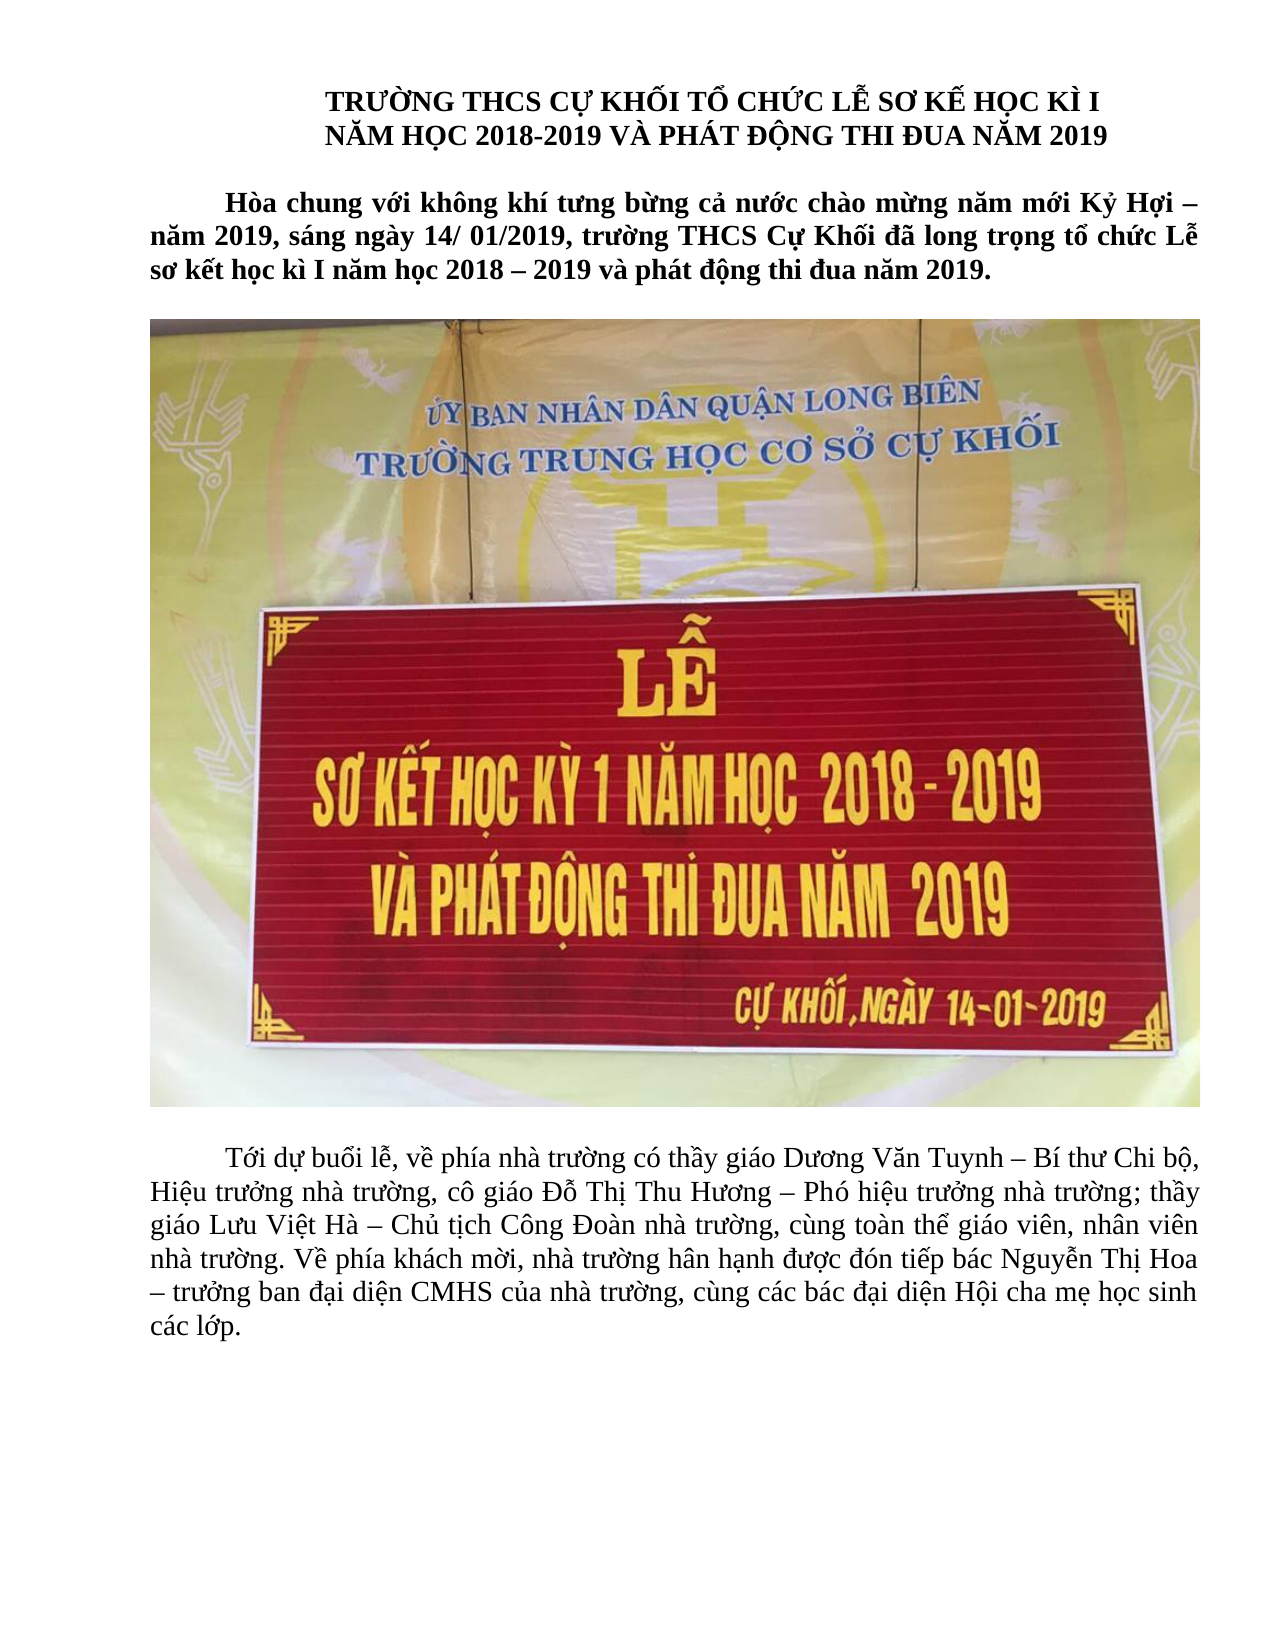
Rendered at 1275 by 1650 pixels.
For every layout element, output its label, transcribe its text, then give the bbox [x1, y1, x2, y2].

text TRƯỜNG THCS CỰ KHỐI TỔ CHỨC LỄ SƠ KẾ HỌC KÌ I [150, 84, 1200, 118]
text NĂM HỌC 2018-2019 VÀ PHÁT ĐỘNG THI ĐUA NĂM 2019 [150, 118, 1200, 151]
text Tới dự buổi lễ, về phía nhà trường có thầy giáo Dương Văn Tuynh – Bí thư Chi bộ, Hiệu trưởng nhà trường, cô giáo Đỗ Thị Thu Hương – Phó hiệu trưởng nhà trường; thầy giáo Lưu Việt Hà – Chủ tịch Công Đoàn nhà trường, cùng toàn thể giáo viên, nhân viên nhà trường. Về phía khách mời, nhà trường hân hạnh được đón tiếp bác Nguyễn Thị Hoa – trưởng ban đại diện CMHS của nhà trường, cùng các bác đại diện Hội cha mẹ học sinh các lớp. [150, 1140, 1200, 1341]
picture [150, 319, 1200, 1107]
text Hòa chung với không khí tưng bừng cả nước chào mừng năm mới Kỷ Hợi – năm 2019, sáng ngày 14/ 01/2019, trường THCS Cự Khối đã long trọng tổ chức Lễ sơ kết học kì I năm học 2018 – 2019 và phát động thi đua năm 2019. [150, 185, 1200, 286]
